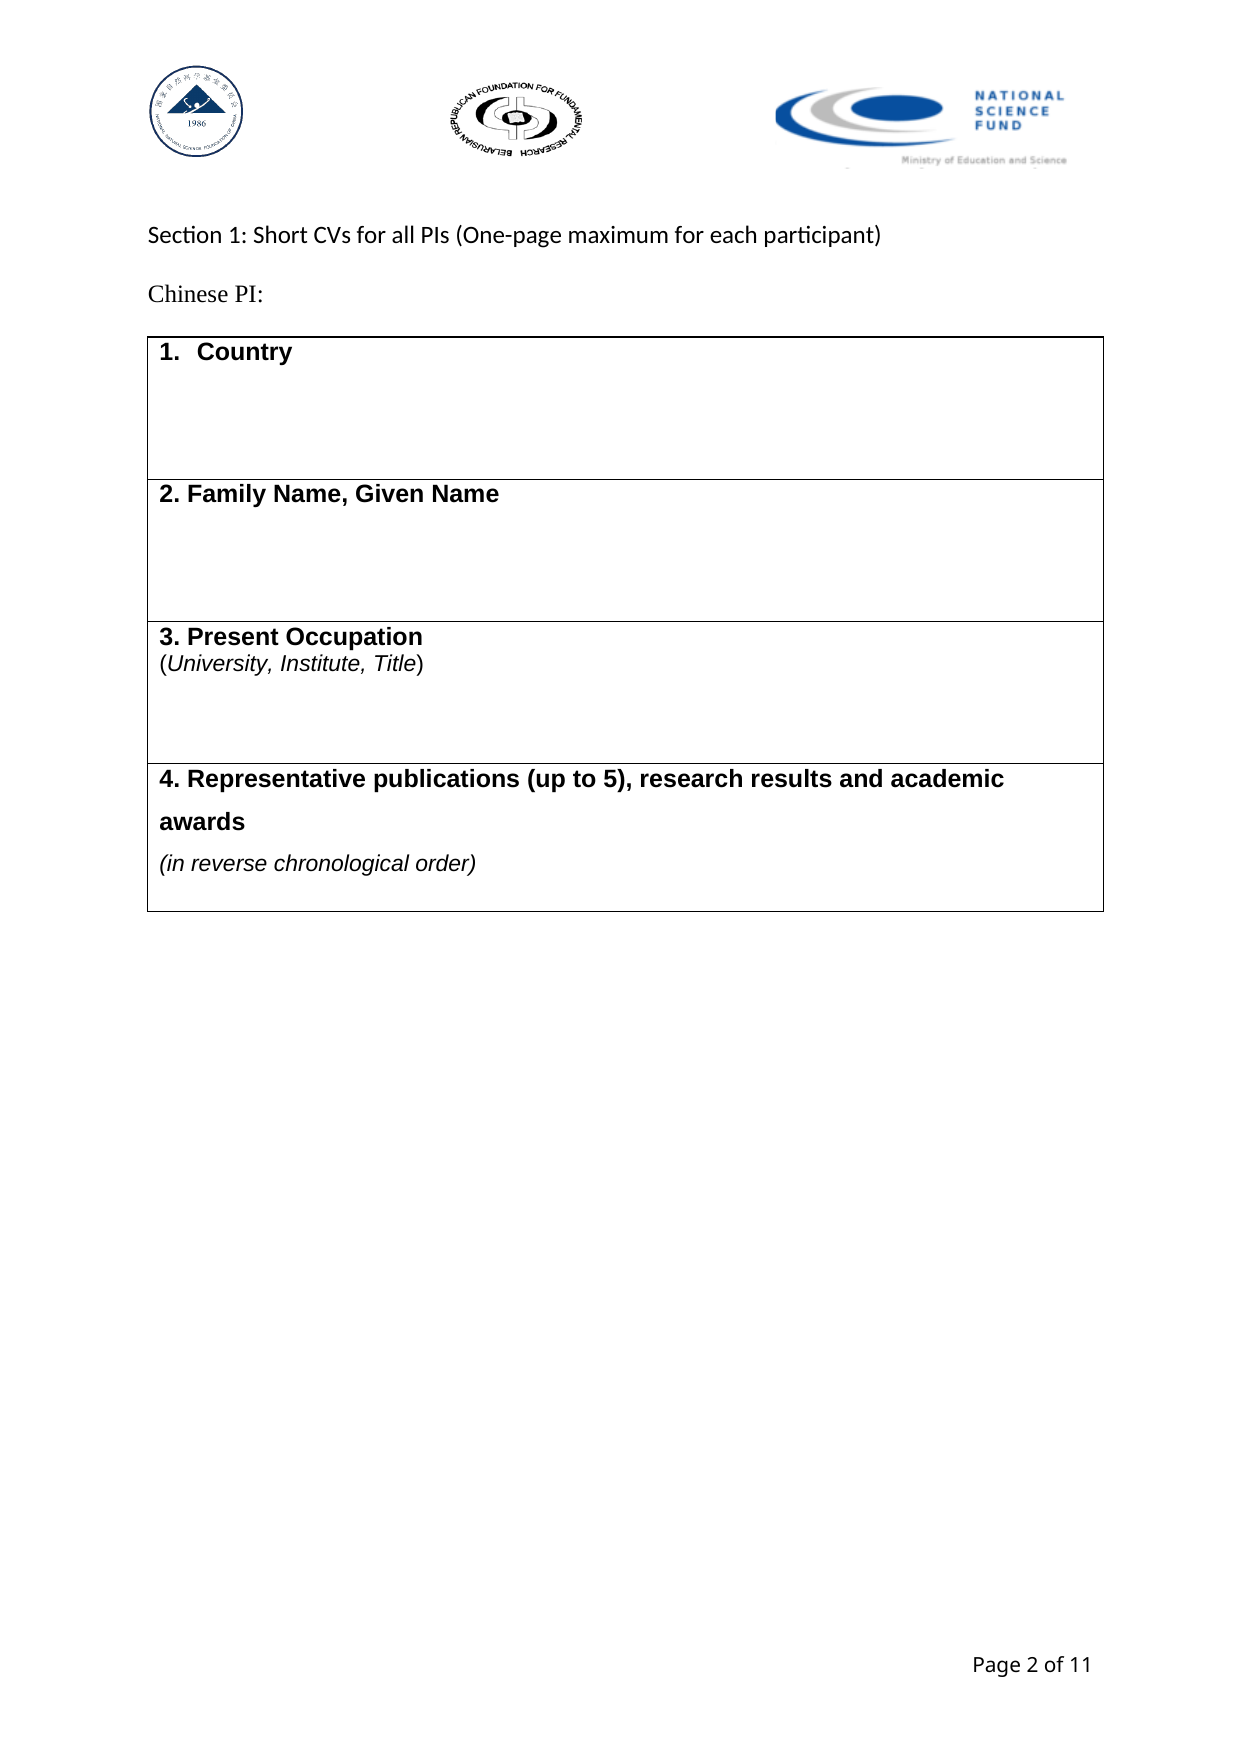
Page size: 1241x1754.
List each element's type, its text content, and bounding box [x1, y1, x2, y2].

table_cell 4. Representative publications (up to 5), research results and academic awards (in reverse chronological order) [148, 764, 1103, 911]
picture [775, 87, 1092, 169]
subtitle Please add additional lines if applicableSection 1: Short CVs for all PIs (One-page maximum for each participant) [148, 219, 1092, 250]
table_cell 2. Family Name, Given Name [148, 480, 1103, 621]
table_header Country [148, 338, 1103, 478]
picture [448, 80, 584, 157]
text Chinese PI: [148, 279, 1092, 308]
table_cell 3. Present Occupation (University, Institute, Title) [148, 622, 1103, 763]
picture [147, 58, 243, 157]
